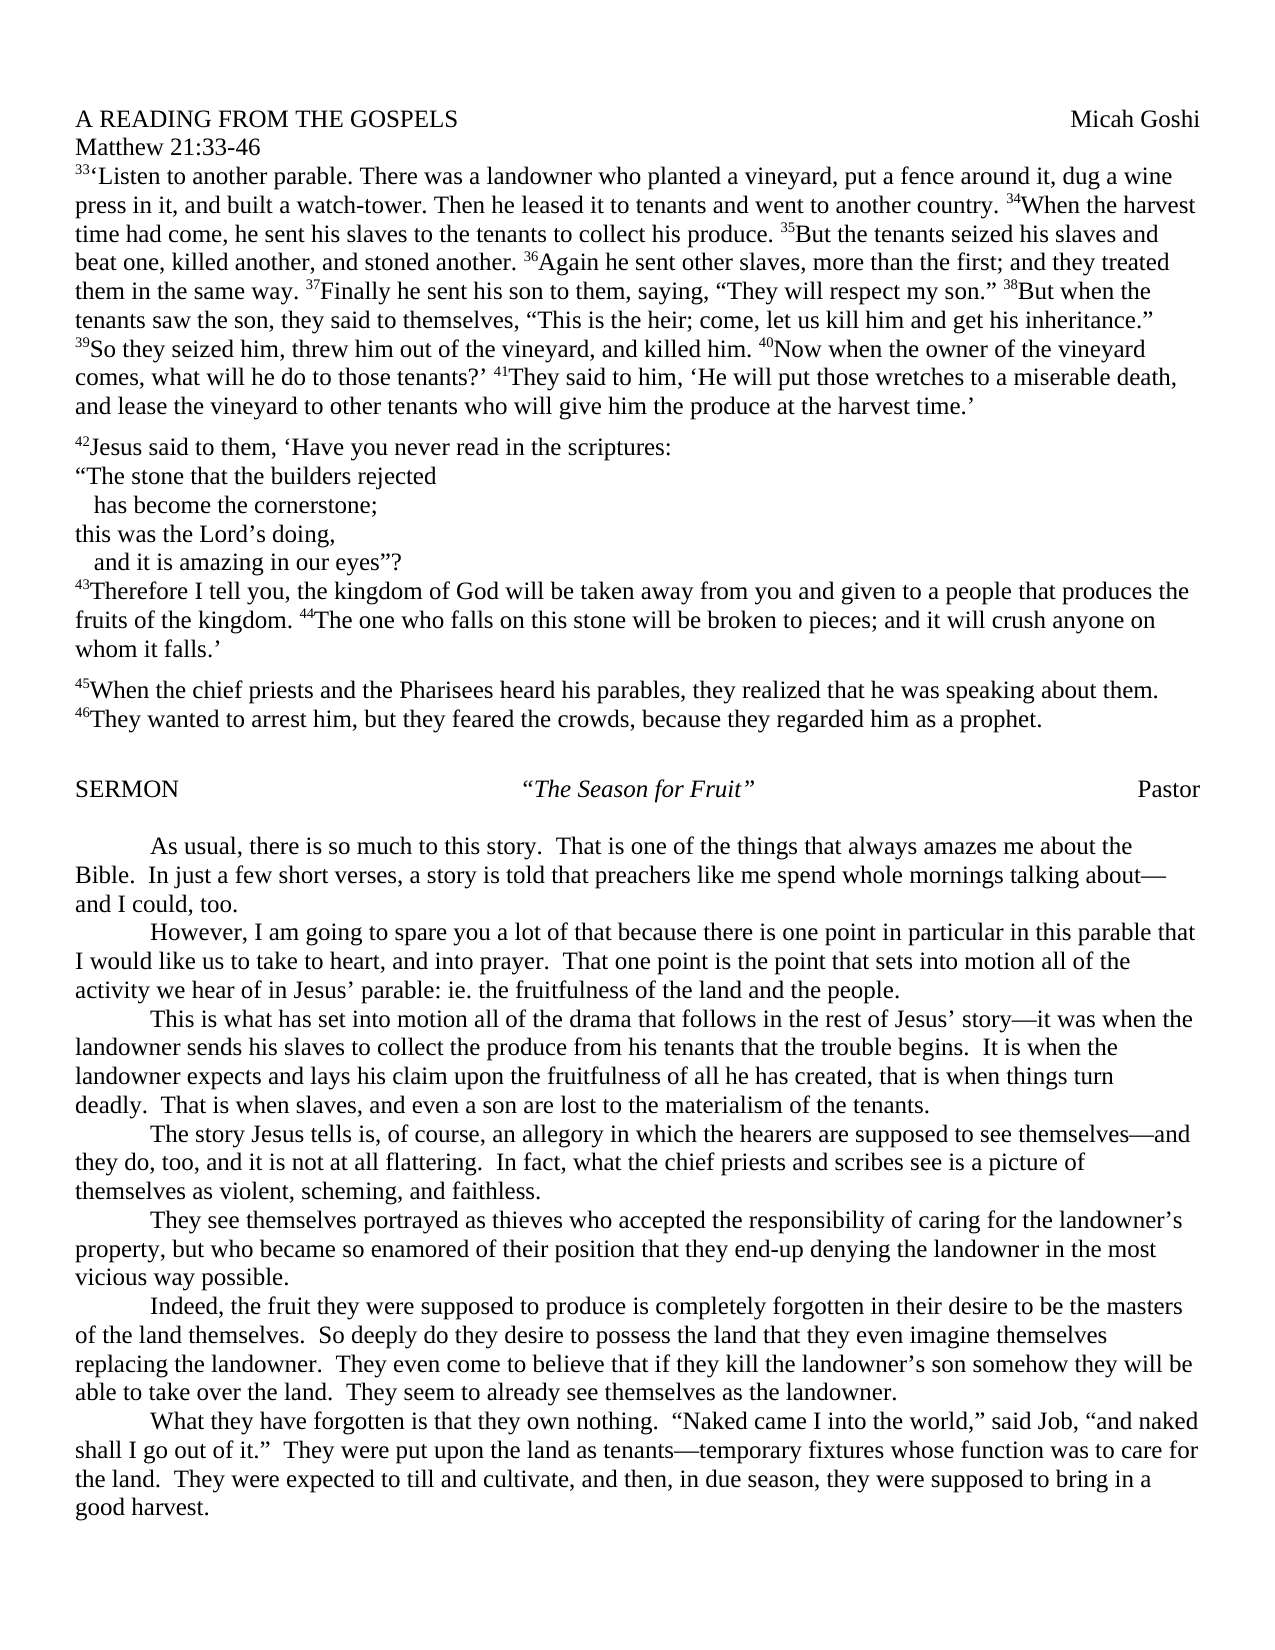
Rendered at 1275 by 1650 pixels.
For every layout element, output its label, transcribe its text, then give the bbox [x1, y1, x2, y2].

text 33‘Listen to another parable. There was a landowner who planted a vineyard, put a fence around it, dug a wine press in it, and built a watch-tower. Then he leased it to tenants and went to another country. 34When the harvest time had come, he sent his slaves to the tenants to collect his produce. 35But the tenants seized his slaves and beat one, killed another, and stoned another. 36Again he sent other slaves, more than the first; and they treated them in the same way. 37Finally he sent his son to them, saying, “They will respect my son.” 38But when the tenants saw the son, they said to themselves, “This is the heir; come, let us kill him and get his inheritance.” 39So they seized him, threw him out of the vineyard, and killed him. 40Now when the owner of the vineyard comes, what will he do to those tenants?’ 41They said to him, ‘He will put those wretches to a miserable death, and lease the vineyard to other tenants who will give him the produce at the harvest time.’ [75, 161, 1200, 420]
text As usual, there is so much to this story. That is one of the things that always amazes me about the Bible. In just a few short verses, a story is told that preachers like me spend whole mornings talking about—and I could, too. [75, 831, 1200, 917]
text SERMON “The Season for Fruit” Pastor [75, 774, 1200, 802]
text What they have forgotten is that they own nothing. “Naked came I into the world,” said Job, “and naked shall I go out of it.” They were put upon the land as tenants—temporary fixtures whose function was to care for the land. They were expected to till and cultivate, and then, in due season, they were supposed to bring in a good harvest. [75, 1406, 1200, 1521]
text Indeed, the fruit they were supposed to produce is completely forgotten in their desire to be the masters of the land themselves. So deeply do they desire to possess the land that they even imagine themselves replacing the landowner. They even come to believe that if they kill the landowner’s son somehow they will be able to take over the land. They seem to already see themselves as the landowner. [75, 1291, 1200, 1406]
text This is what has set into motion all of the drama that follows in the rest of Jesus’ story—it was when the landowner sends his slaves to collect the produce from his tenants that the trouble begins. It is when the landowner expects and lays his claim upon the fruitfulness of all he has created, that is when things turn deadly. That is when slaves, and even a son are lost to the materialism of the tenants. [75, 1004, 1200, 1119]
text They see themselves portrayed as thieves who accepted the responsibility of caring for the landowner’s property, but who became so enamored of their position that they end-up denying the landowner in the most vicious way possible. [75, 1205, 1200, 1291]
text However, I am going to spare you a lot of that because there is one point in particular in this parable that I would like us to take to heart, and into prayer. That one point is the point that sets into motion all of the activity we hear of in Jesus’ parable: ie. the fruitfulness of the land and the people. [75, 917, 1200, 1004]
text Matthew 21:33-46 [75, 132, 1200, 161]
text 42Jesus said to them, ‘Have you never read in the scriptures: “The stone that the builders rejected has become the cornerstone; this was the Lord’s doing, and it is amazing in our eyes”? 43Therefore I tell you, the kingdom of God will be taken away from you and given to a people that produces the fruits of the kingdom. 44The one who falls on this stone will be broken to pieces; and it will crush anyone on whom it falls.’ [75, 432, 1200, 662]
text 45When the chief priests and the Pharisees heard his parables, they realized that he was speaking about them. 46They wanted to arrest him, but they feared the crowds, because they regarded him as a prophet. [75, 675, 1200, 732]
text The story Jesus tells is, of course, an allegory in which the hearers are supposed to see themselves—and they do, too, and it is not at all flattering. In fact, what the chief priests and scribes see is a picture of themselves as violent, scheming, and faithless. [75, 1119, 1200, 1205]
text A READING FROM THE GOSPELS Micah Goshi [75, 104, 1200, 132]
